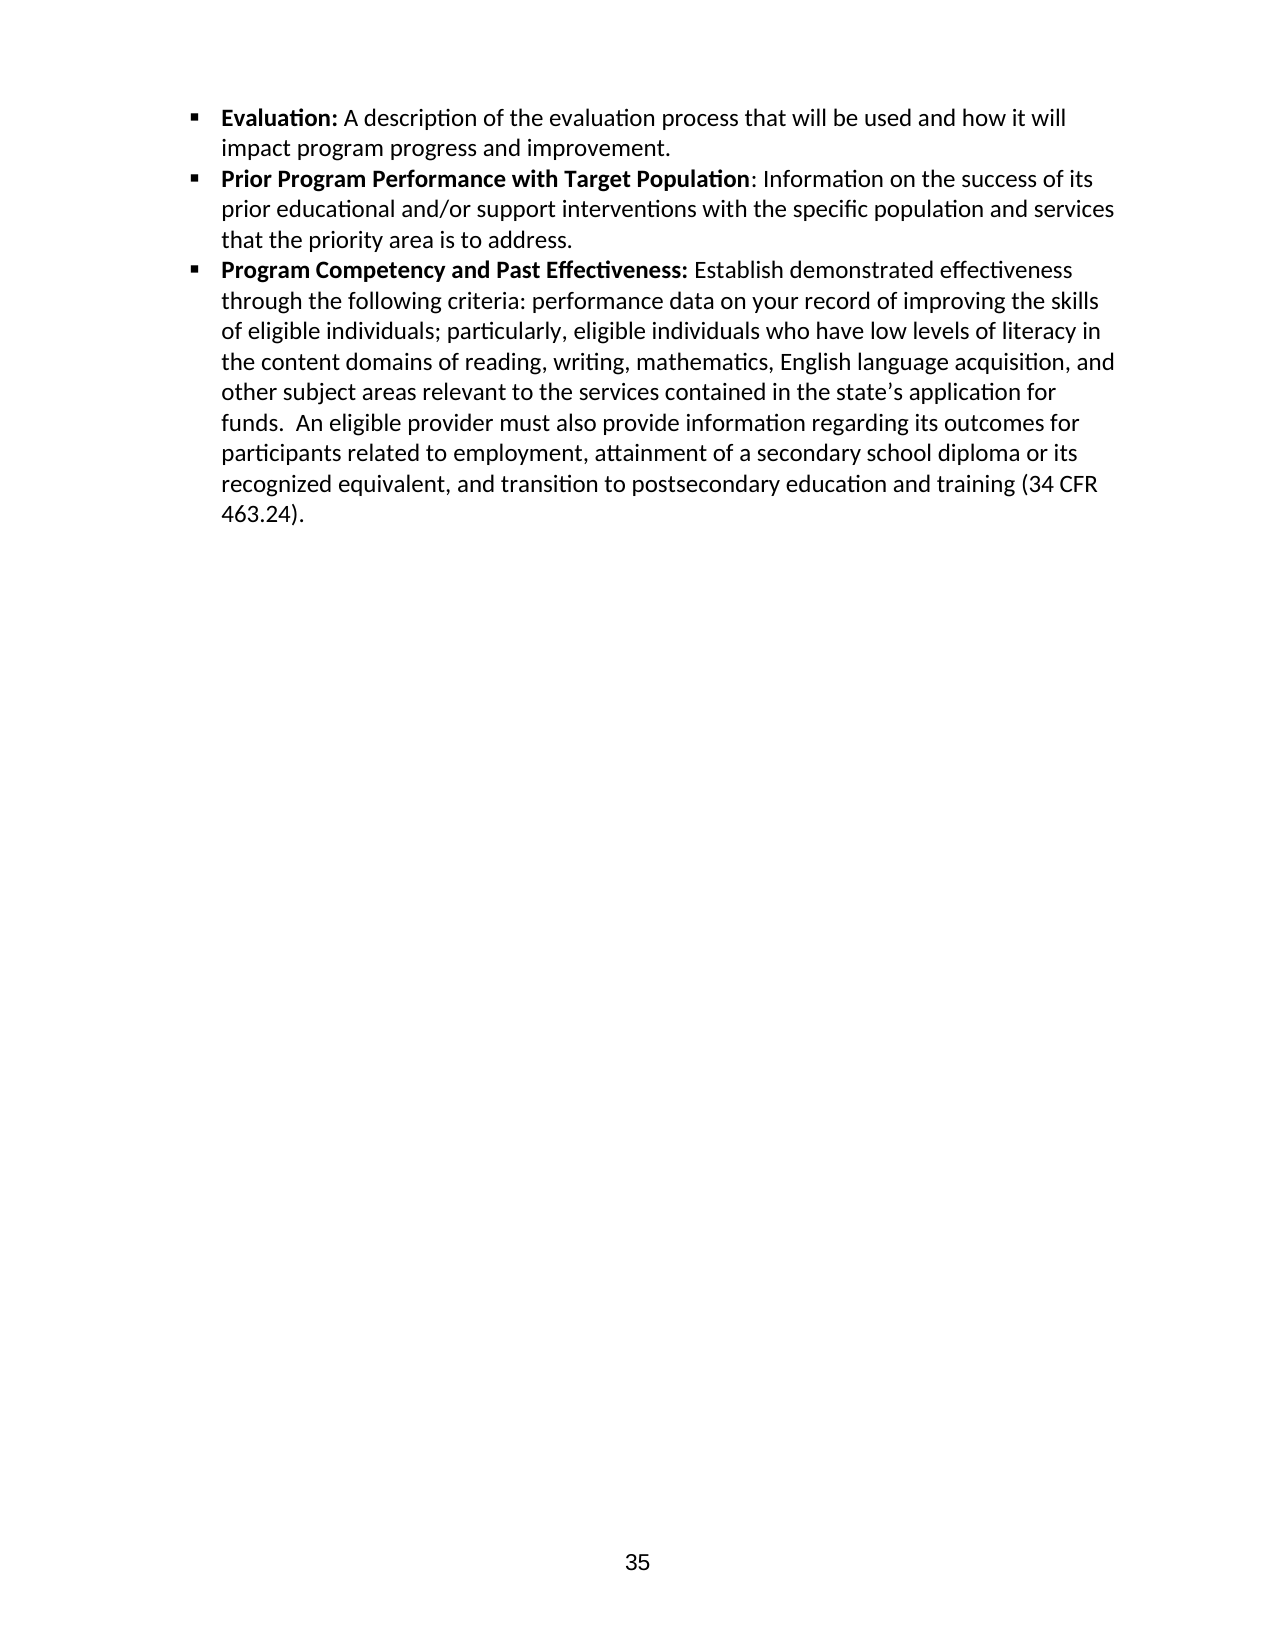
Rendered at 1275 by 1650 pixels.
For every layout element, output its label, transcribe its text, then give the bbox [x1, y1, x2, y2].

list Prior Program Performance with Target Population: Information on the success of its prior educational and/or support interventions with the specific population and services that the priority area is to address. [188, 163, 1125, 254]
list Evaluation: A description of the evaluation process that will be used and how it will impact program progress and improvement. [188, 102, 1125, 163]
list Program Competency and Past Effectiveness: Establish demonstrated effectiveness through the following criteria: performance data on your record of improving the skills of eligible individuals; particularly, eligible individuals who have low levels of literacy in the content domains of reading, writing, mathematics, English language acquisition, and other subject areas relevant to the services contained in the state’s application for funds. An eligible provider must also provide information regarding its outcomes for participants related to employment, attainment of a secondary school diploma or its recognized equivalent, and transition to postsecondary education and training (34 CFR 463.24). [188, 254, 1125, 529]
